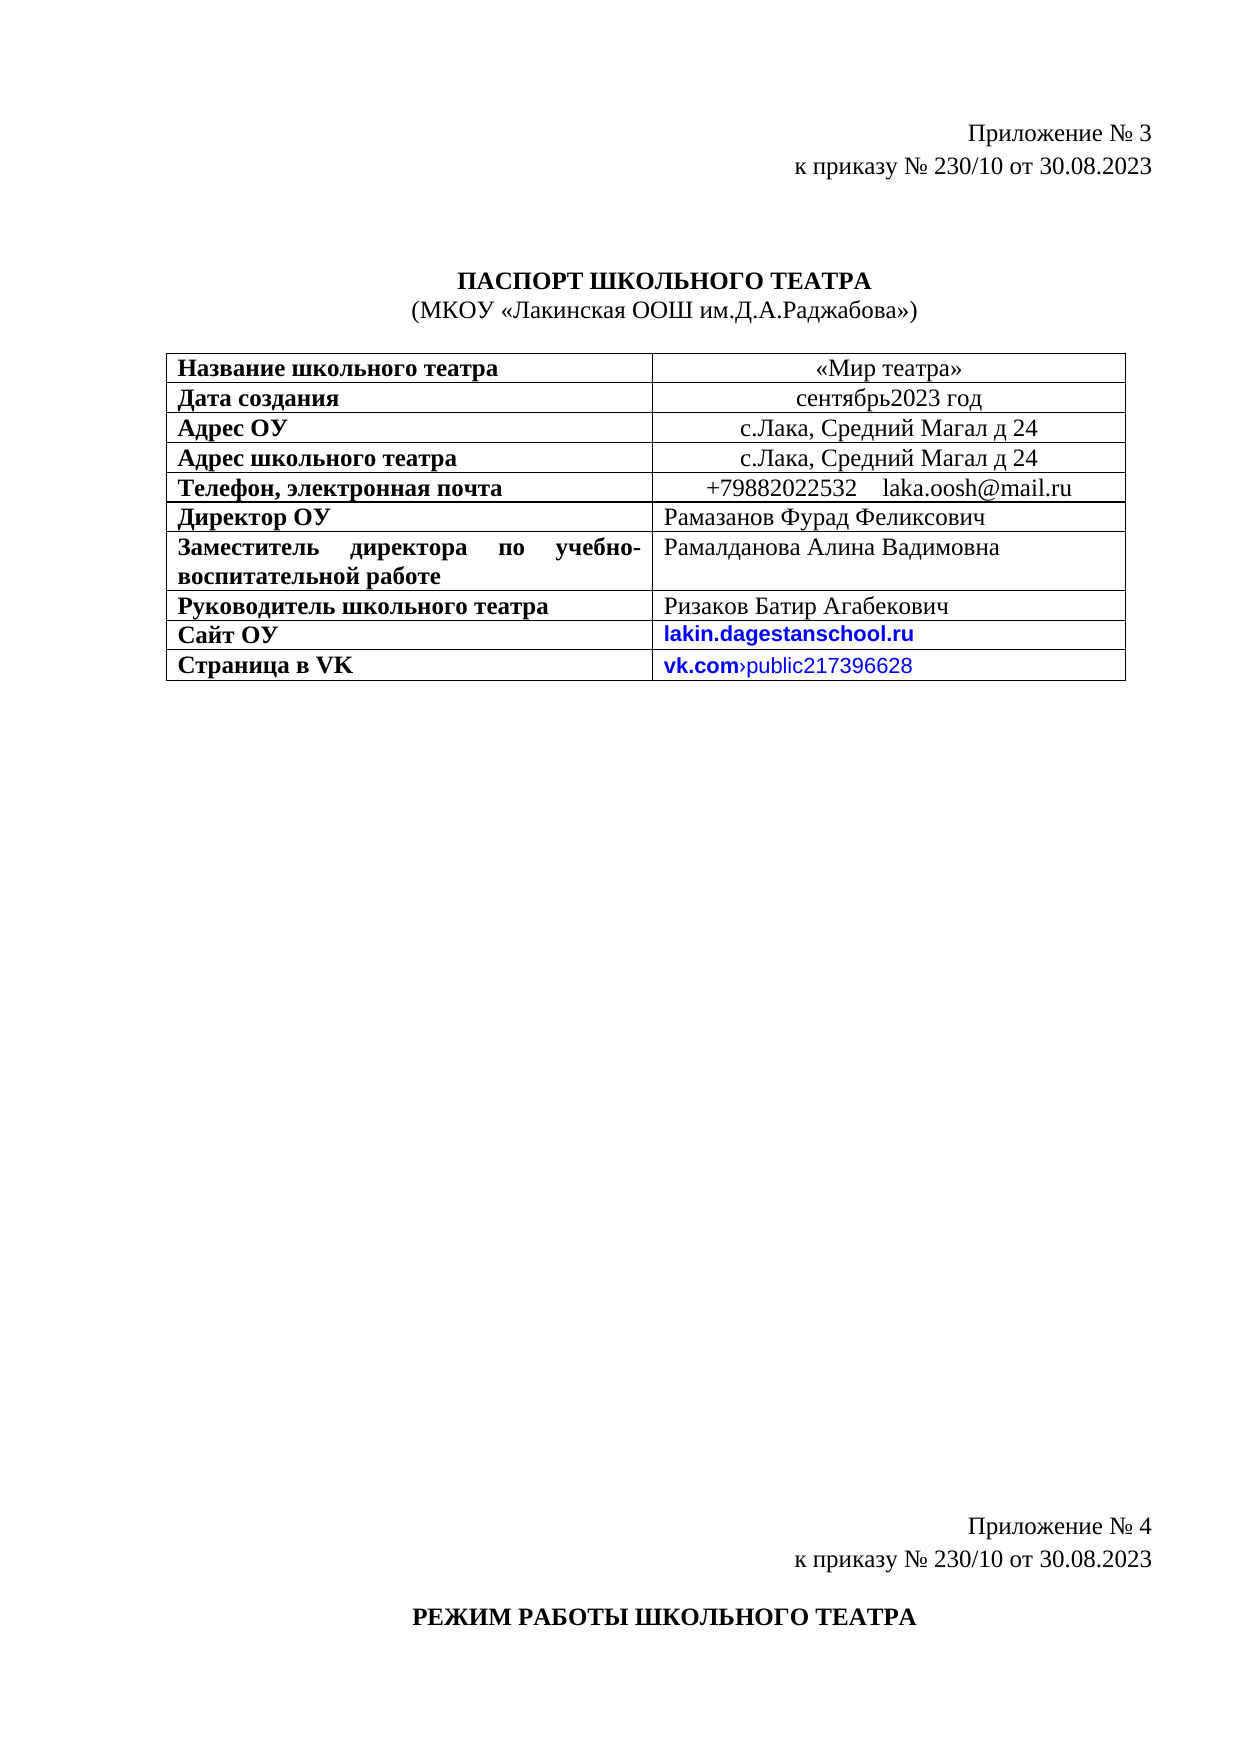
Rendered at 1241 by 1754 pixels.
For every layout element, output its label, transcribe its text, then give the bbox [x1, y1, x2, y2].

table_cell Рамазанов Фурад Феликсович [653, 503, 1125, 531]
table_cell Рамалданова Алина Вадимовна [653, 532, 1125, 590]
table_cell Адрес ОУ [167, 413, 652, 442]
table_cell Телефон, электронная почта [167, 473, 652, 501]
table_cell +79882022532 laka.oosh@mail.ru [653, 473, 1125, 501]
table_header Название школьного театра [167, 354, 652, 382]
text ПАСПОРТ ШКОЛЬНОГО ТЕАТРА [177, 266, 1152, 295]
table_cell Дата создания [167, 383, 652, 412]
table_cell Адрес школьного театра [167, 443, 652, 472]
table_cell lakin.dagestanschool.ru [653, 621, 1125, 649]
table_cell сентябрь2023 год [653, 383, 1125, 412]
table_header «Мир театра» [653, 354, 1125, 382]
table_cell Руководитель школьного театра [167, 591, 652, 619]
table_cell Страница в VK [167, 650, 652, 680]
table_cell Заместитель директора по учебно-воспитательной работе [167, 532, 652, 590]
text Приложение № 3 [177, 118, 1152, 147]
text к приказу № 230/10 от 30.08.2023 [245, 151, 1152, 180]
table_cell Ризаков Батир Агабекович [653, 591, 1125, 619]
table_cell с.Лака, Средний Магал д 24 [653, 443, 1125, 472]
table_cell vk.com›public217396628 [653, 650, 739, 680]
text к приказу № 230/10 от 30.08.2023 [245, 1544, 1152, 1573]
text Приложение № 4 [177, 1511, 1152, 1540]
text (МКОУ «Лакинская ООШ им.Д.А.Раджабова») [177, 295, 1152, 324]
table_cell Сайт ОУ [167, 621, 652, 649]
text РЕЖИМ РАБОТЫ ШКОЛЬНОГО ТЕАТРА [177, 1602, 1152, 1631]
table_cell Директор ОУ [167, 503, 652, 531]
table_cell с.Лака, Средний Магал д 24 [653, 413, 1125, 442]
table_cell vk.com›public217396628 [746, 650, 1125, 680]
